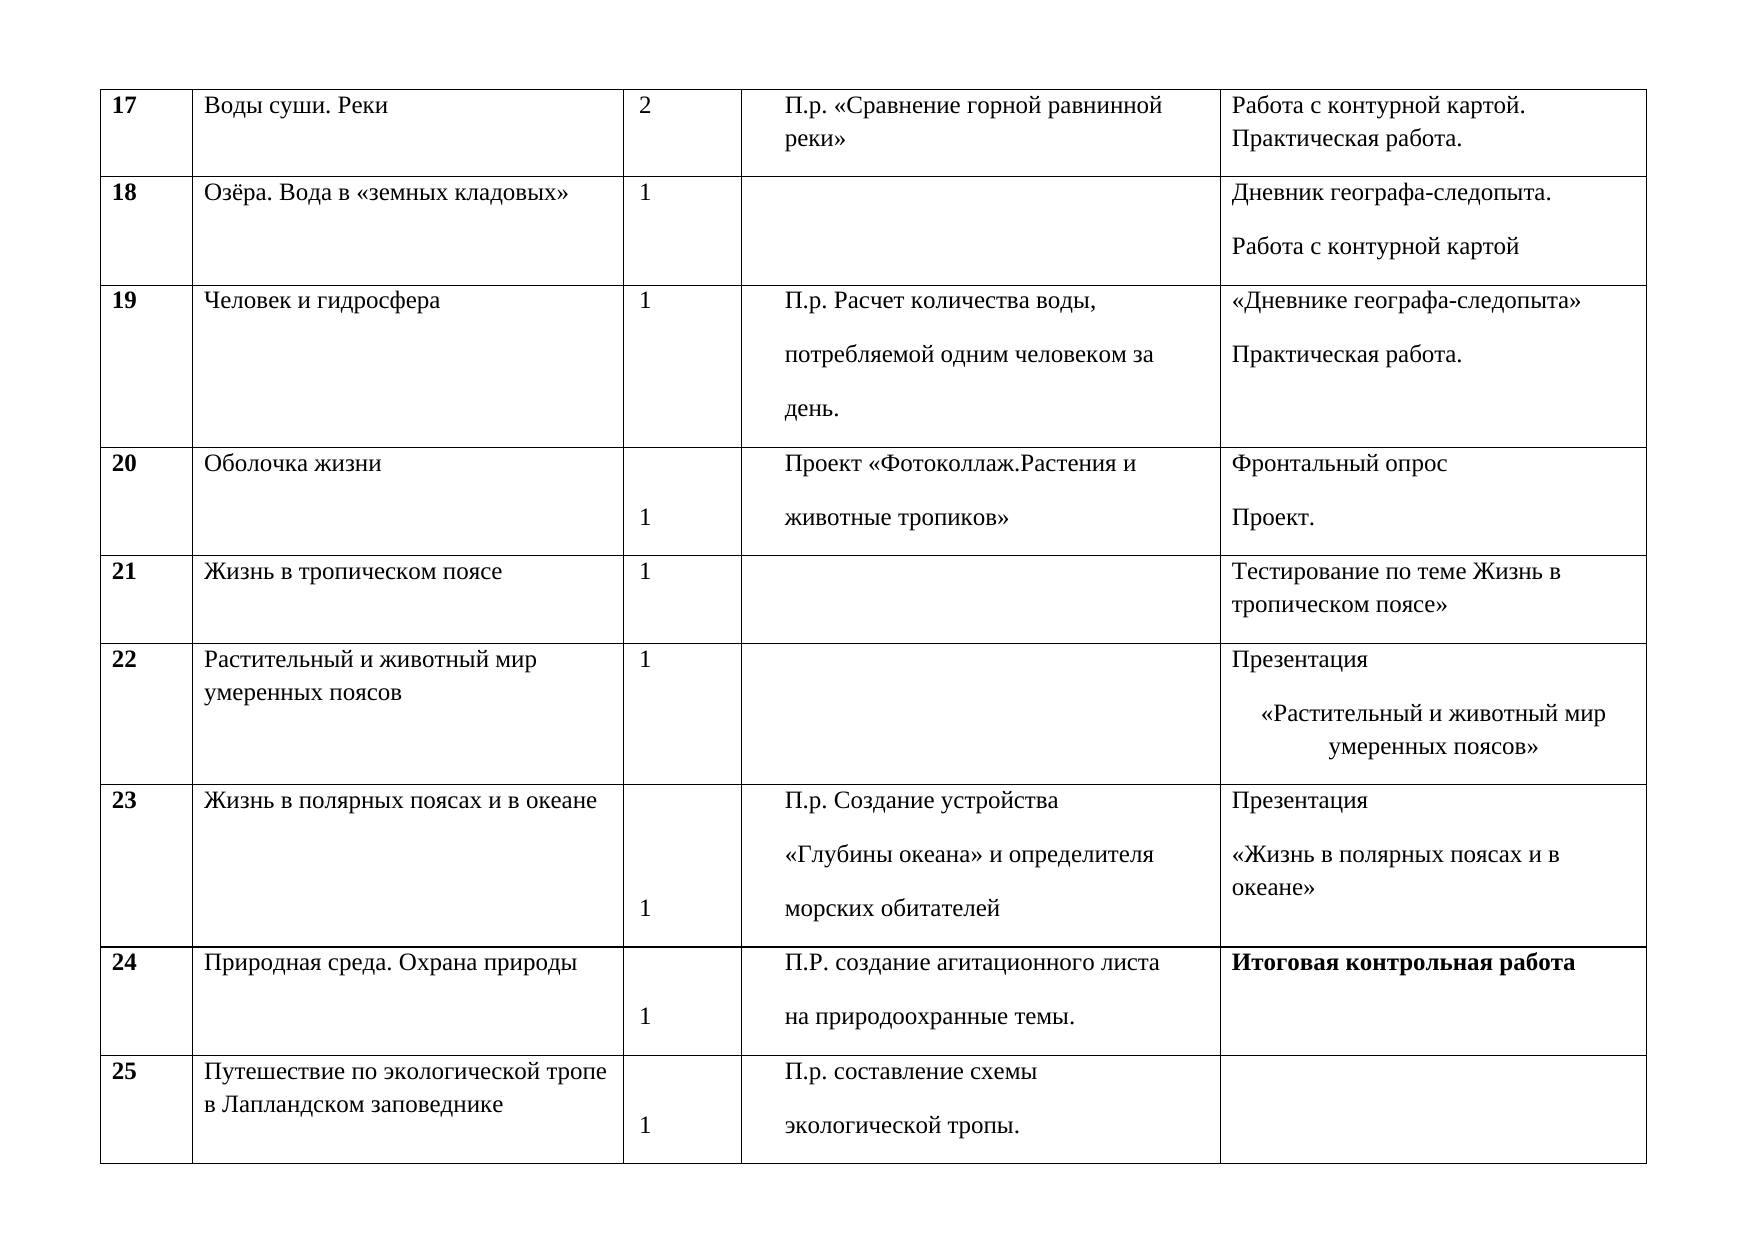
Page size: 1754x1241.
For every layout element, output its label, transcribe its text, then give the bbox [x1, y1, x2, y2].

table_cell 22 [101, 644, 192, 784]
table_cell Презентация «Растительный и животный мир умеренных поясов» [1221, 644, 1646, 784]
table_cell 25 [101, 1056, 192, 1163]
table_cell 23 [101, 785, 192, 946]
table_cell [742, 644, 1220, 784]
table_cell Жизнь в полярных поясах и в океане [193, 785, 623, 946]
table_cell 17 [101, 90, 192, 176]
table_cell 18 [101, 177, 192, 284]
table_cell «Дневнике географа-следопыта» Практическая работа. [1221, 286, 1646, 447]
table_cell 19 [101, 286, 192, 447]
table_cell 2 [624, 90, 741, 176]
table_cell Проект «Фотоколлаж.Растения и животные тропиков» [742, 448, 1220, 555]
table_cell 1 [624, 286, 741, 447]
table_cell [1221, 1056, 1646, 1163]
table_cell Озёра. Вода в «земных кладовых» [193, 177, 623, 284]
table_cell Растительный и животный мир умеренных поясов [193, 644, 623, 784]
table_cell [742, 556, 1220, 643]
table_cell Путешествие по экологической тропе в Лапландском заповеднике [193, 1056, 623, 1163]
table_cell П.Р. создание агитационного листа на природоохранные темы. [742, 948, 1220, 1055]
table_cell Фронтальный опрос Проект. [1221, 448, 1646, 555]
table_cell 20 [101, 448, 192, 555]
table_cell П.р. Расчет количества воды, потребляемой одним человеком за день. [742, 286, 1220, 447]
table_cell 1 [624, 644, 741, 784]
table_cell 21 [101, 556, 192, 643]
table_cell 1 [624, 948, 741, 1055]
table_cell Презентация «Жизнь в полярных поясах и в океане» [1221, 785, 1646, 946]
table_cell 1 [624, 1056, 741, 1163]
table_cell Воды суши. Реки [193, 90, 623, 176]
table_cell 1 [624, 556, 741, 643]
table_cell Человек и гидросфера [193, 286, 623, 447]
table_cell 1 [624, 448, 741, 555]
table_cell Дневник географа-следопыта. Работа с контурной картой [1221, 177, 1646, 284]
table_cell [742, 177, 1220, 284]
table_cell 1 [624, 177, 741, 284]
table_cell Жизнь в тропическом поясе [193, 556, 623, 643]
table_cell 24 [101, 948, 192, 1055]
table_cell П.р. составление схемы экологической тропы. [742, 1056, 1220, 1163]
table_cell Работа с контурной картой. Практическая работа. [1221, 90, 1646, 176]
table_cell Тестирование по теме Жизнь в тропическом поясе» [1221, 556, 1646, 643]
table_cell Оболочка жизни [193, 448, 623, 555]
table_cell 1 [624, 785, 741, 946]
table_cell Природная среда. Охрана природы [193, 948, 623, 1055]
table_cell Итоговая контрольная работа [1221, 948, 1646, 1055]
table_cell П.р. Создание устройства «Глубины океана» и определителя морских обитателей [742, 785, 1220, 946]
table_cell П.р. «Сравнение горной равнинной реки» [742, 90, 1220, 176]
